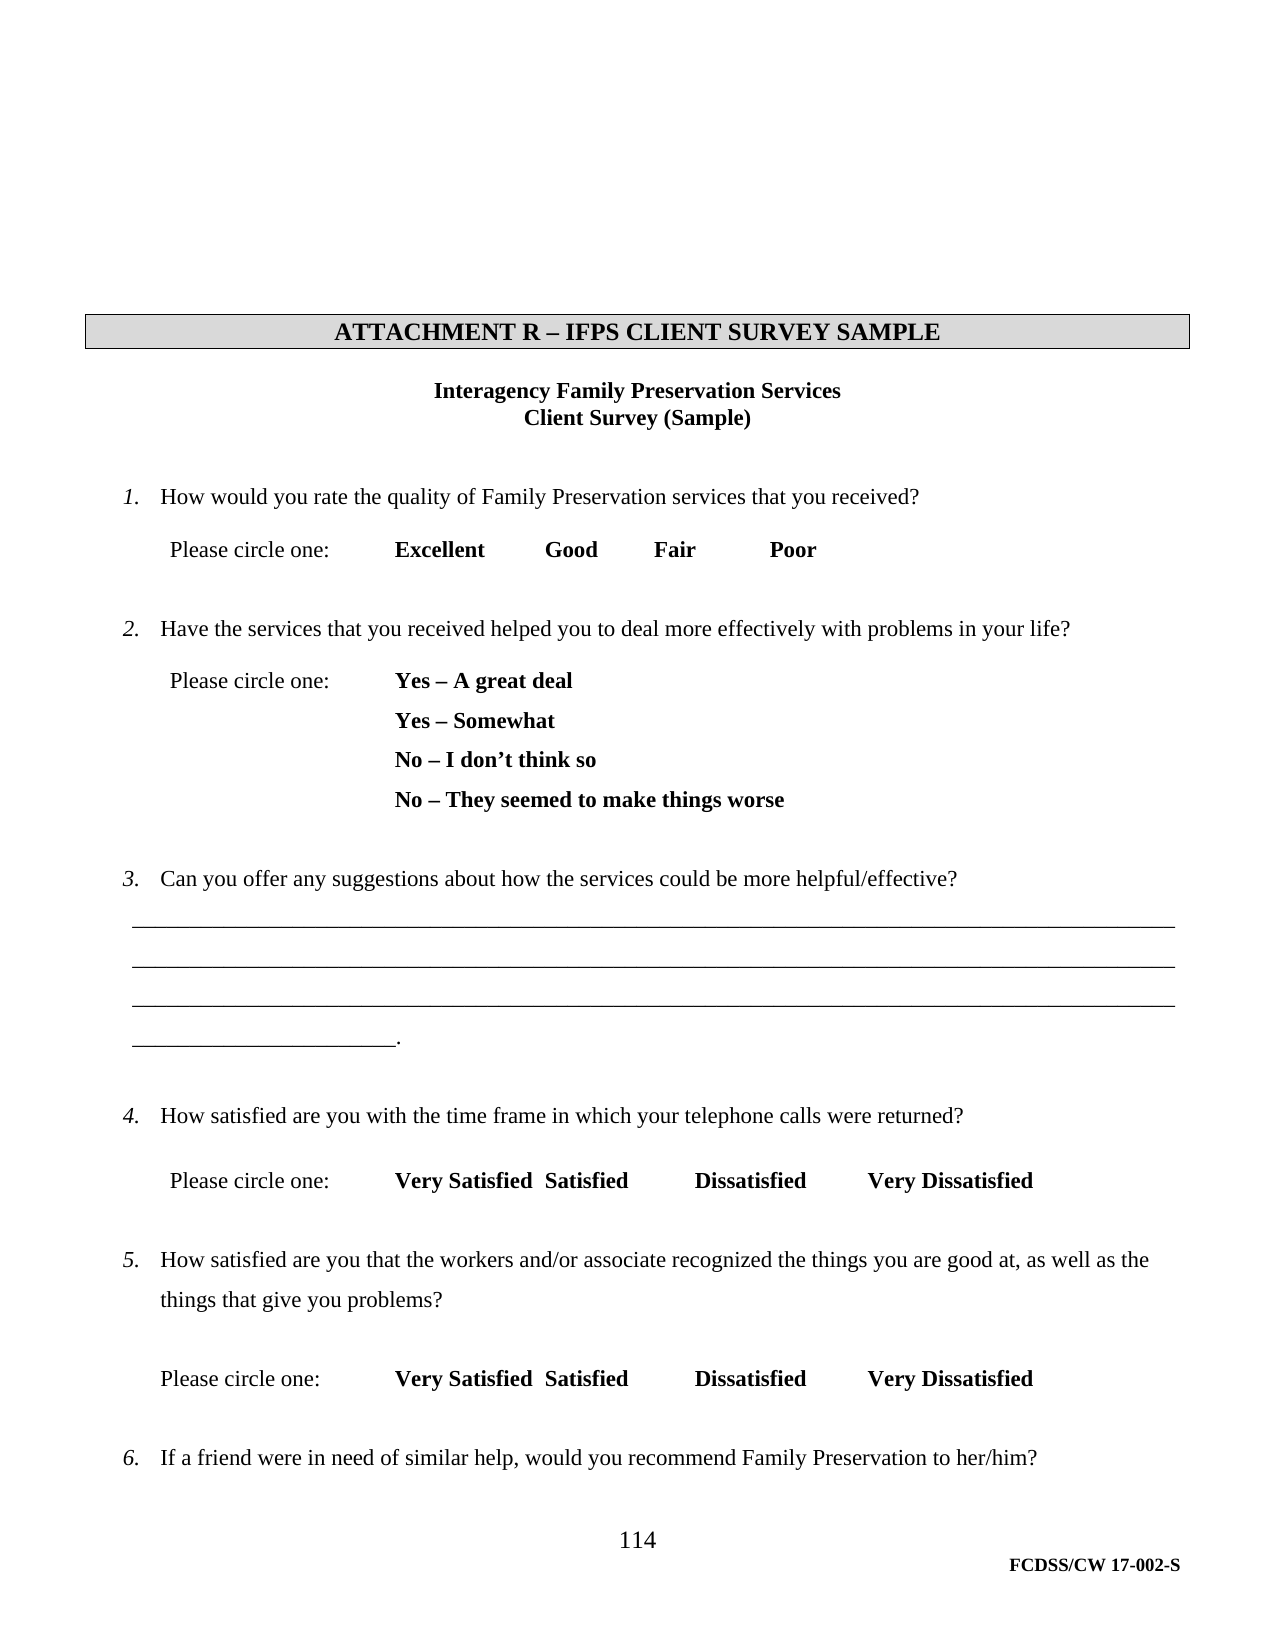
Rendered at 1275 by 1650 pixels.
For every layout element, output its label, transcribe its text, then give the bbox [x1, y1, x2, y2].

text Please circle one: Very Satisfied Satisfied Dissatisfied Very Dissatisfied [169, 1167, 1181, 1194]
list Have the services that you received helped you to deal more effectively with problems in your life? [123, 615, 1181, 641]
text Please circle one: Very Satisfied Satisfied Dissatisfied Very Dissatisfied [160, 1365, 1181, 1391]
text Interagency Family Preservation Services [94, 377, 1181, 404]
text No – I don’t think so [169, 746, 1181, 773]
text Client Survey (Sample) [94, 404, 1181, 430]
list How satisfied are you with the time frame in which your telephone calls were returned? [123, 1102, 1181, 1128]
text Yes – Somewhat [169, 707, 1181, 733]
subtitle ATTACHMENT R – IFPS CLIENT SURVEY SAMPLE [86, 315, 1189, 348]
text Please circle one: Yes – A great deal [169, 667, 1181, 694]
text ________________________________________________________________________________________________________________________________________________________________________________________________________________________________________________________________________________________________________. [132, 904, 1181, 1049]
list How satisfied are you that the workers and/or associate recognized the things you are good at, as well as the things that give you problems? [123, 1247, 1181, 1312]
list How would you rate the quality of Family Preservation services that you received? [123, 483, 1181, 509]
text Please circle one: Excellent Good Fair Poor [169, 536, 1181, 562]
text No – They seemed to make things worse [169, 786, 1181, 812]
list If a friend were in need of similar help, would you recommend Family Preservation to her/him? [123, 1444, 1181, 1470]
list Can you offer any suggestions about how the services could be more helpful/effective? [123, 865, 1181, 891]
